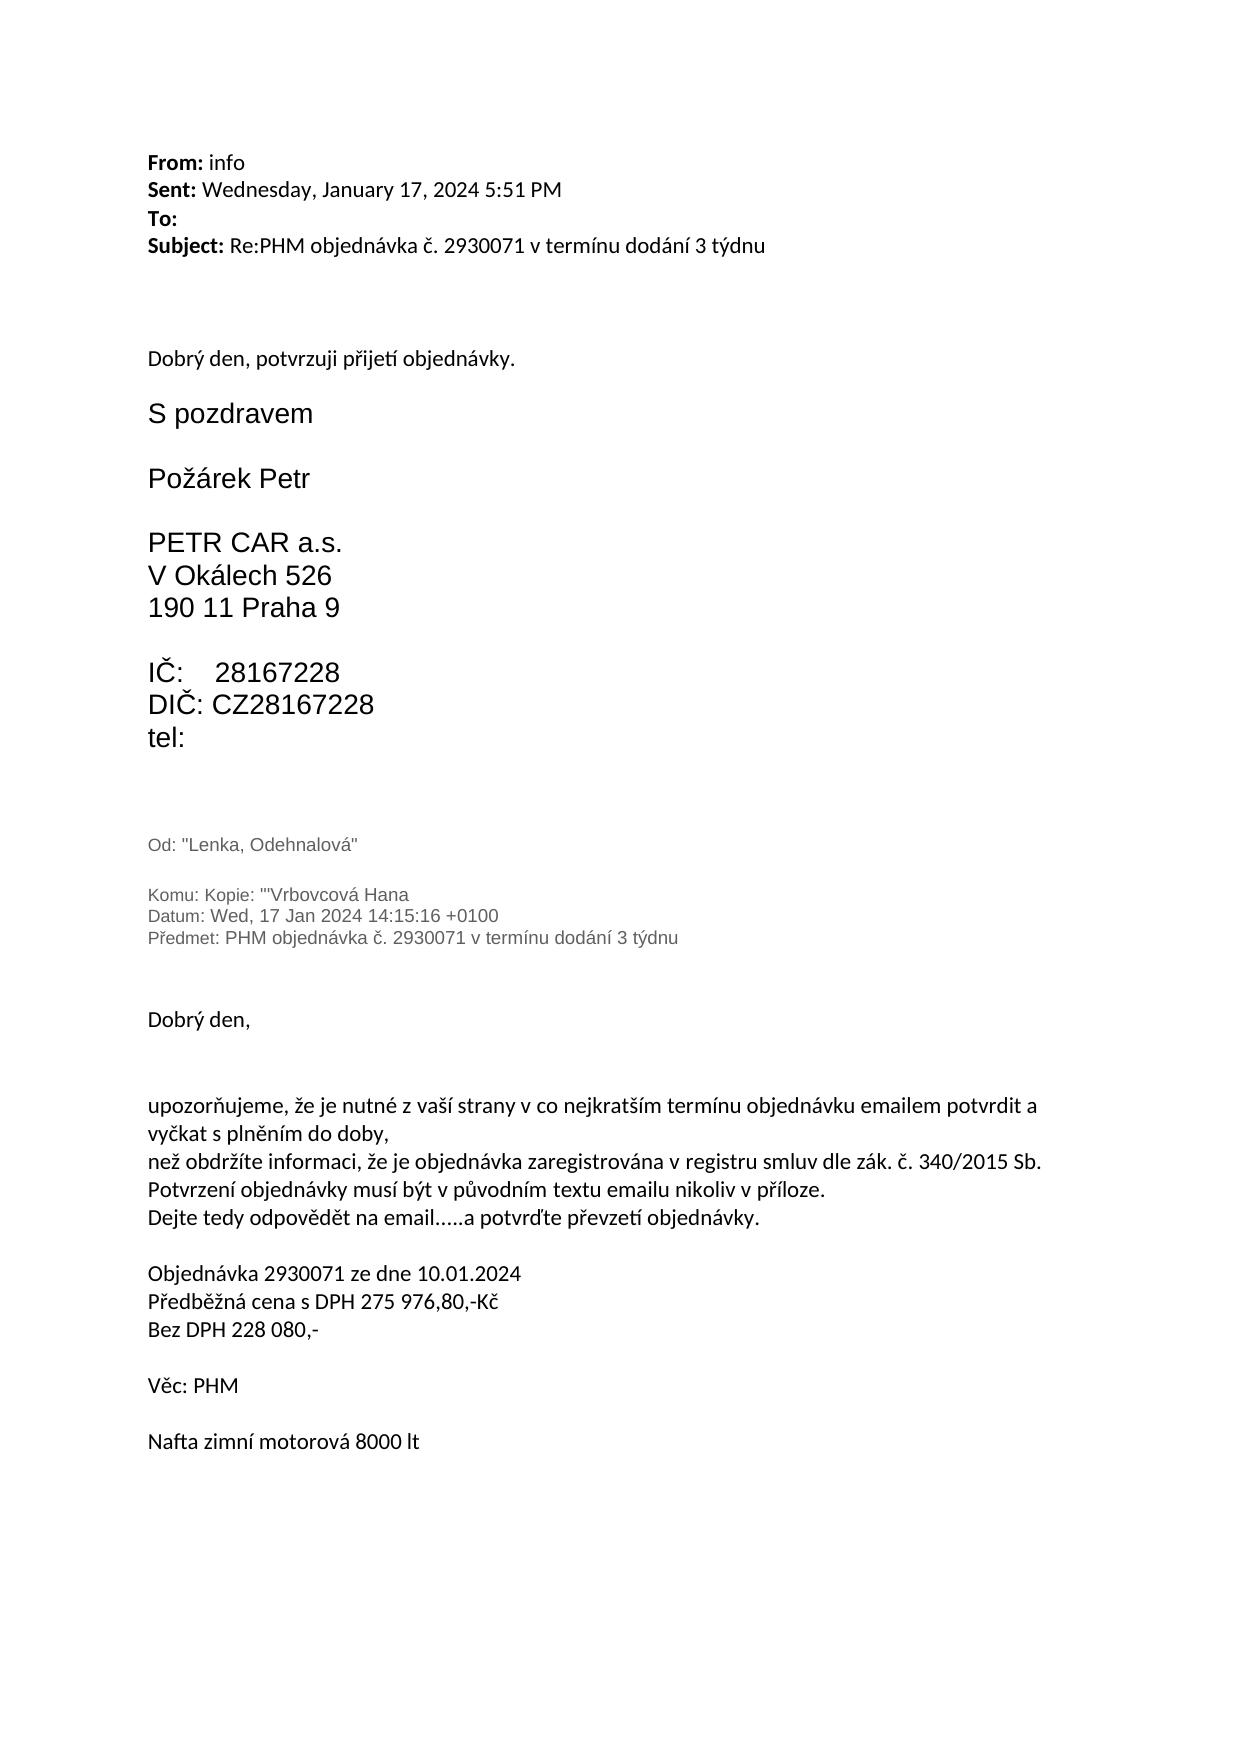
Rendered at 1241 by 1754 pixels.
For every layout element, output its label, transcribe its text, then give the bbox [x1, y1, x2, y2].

text From: info Sent: Wednesday, January 17, 2024 5:51 PM To: [148, 148, 1093, 232]
text Subject: Re:PHM objednávka č. 2930071 v termínu dodání 3 týdnu [148, 232, 1093, 260]
text Dobrý den, [148, 1006, 1093, 1034]
text IČ: 28167228 [148, 656, 1093, 688]
text PETR CAR a.s. [148, 526, 1093, 559]
text Komu: Kopie: "'Vrbovcová Hana [148, 884, 1093, 905]
text V Okálech 526 [148, 559, 1093, 591]
text DIČ: CZ28167228 [148, 688, 1093, 721]
text Předmet: PHM objednávka č. 2930071 v termínu dodání 3 týdnu [148, 927, 1093, 948]
text S pozdravem [148, 397, 1093, 429]
text 190 11 Praha 9 [148, 591, 1093, 623]
text Od: "Lenka, Odehnalová" [148, 834, 1093, 856]
text tel: [148, 721, 1093, 753]
text Dobrý den, potvrzuji přijetí objednávky. [148, 288, 1093, 372]
text Požárek Petr [148, 462, 1093, 494]
text upozorňujeme, že je nutné z vaší strany v co nejkratším termínu objednávku emailem potvrdit a vyčkat s plněním do doby, než obdržíte informaci, že je objednávka zaregistrována v registru smluv dle zák. č. 340/2015 Sb. Potvrzení objednávky musí být v původním textu emailu nikoliv v příloze. Dejte tedy odpovědět na email.....a potvrďte převzetí objednávky. Objednávka 2930071 ze dne 10.01.2024 Předběžná cena s DPH 275 976,80,-Kč Bez DPH 228 080,- Věc: PHM Nafta zimní motorová 8000 lt [148, 1063, 1093, 1455]
text Datum: Wed, 17 Jan 2024 14:15:16 +0100 [148, 905, 1093, 927]
